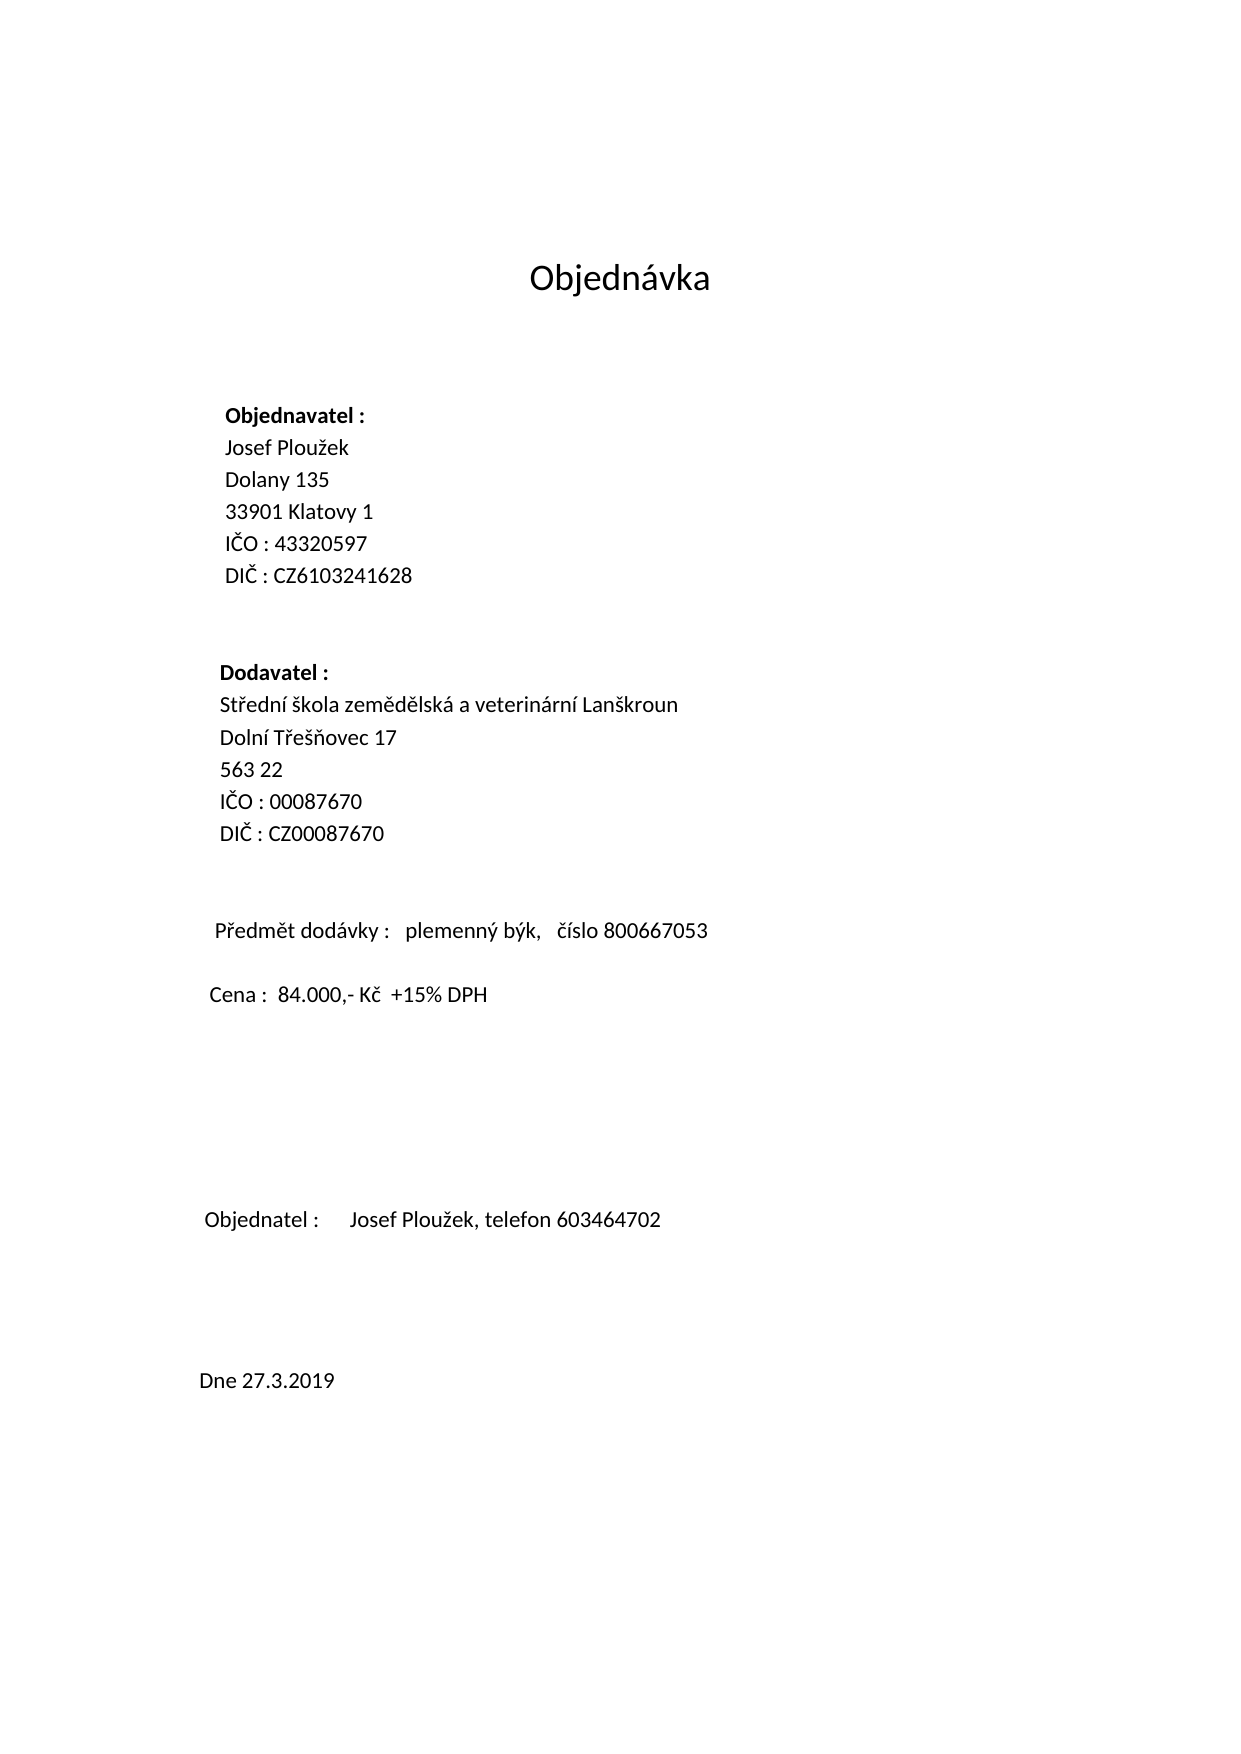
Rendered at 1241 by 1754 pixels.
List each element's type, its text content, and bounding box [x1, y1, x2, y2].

text Dodavatel : [148, 658, 1093, 686]
text DIČ : CZ6103241628 [148, 562, 1093, 590]
text IČO : 43320597 [148, 529, 1093, 557]
text Objednávka [148, 254, 1093, 299]
text Dne 27.3.2019 [148, 1366, 1093, 1394]
text Střední škola zemědělská a veterinární Lanškroun [148, 690, 1093, 718]
text Cena : 84.000,- Kč +15% DPH [148, 980, 1093, 1008]
text Objednavatel : [148, 401, 1093, 429]
text Josef Ploužek [148, 433, 1093, 461]
text DIČ : CZ00087670 [148, 819, 1093, 847]
text Dolní Třešňovec 17 [148, 723, 1093, 751]
text 33901 Klatovy 1 [148, 497, 1093, 525]
text 563 22 [148, 755, 1093, 783]
text Předmět dodávky : plemenný býk, číslo 800667053 [148, 916, 1093, 944]
text IČO : 00087670 [148, 787, 1093, 815]
text Dolany 135 [148, 465, 1093, 493]
text Objednatel : Josef Ploužek, telefon 603464702 [148, 1205, 1093, 1233]
